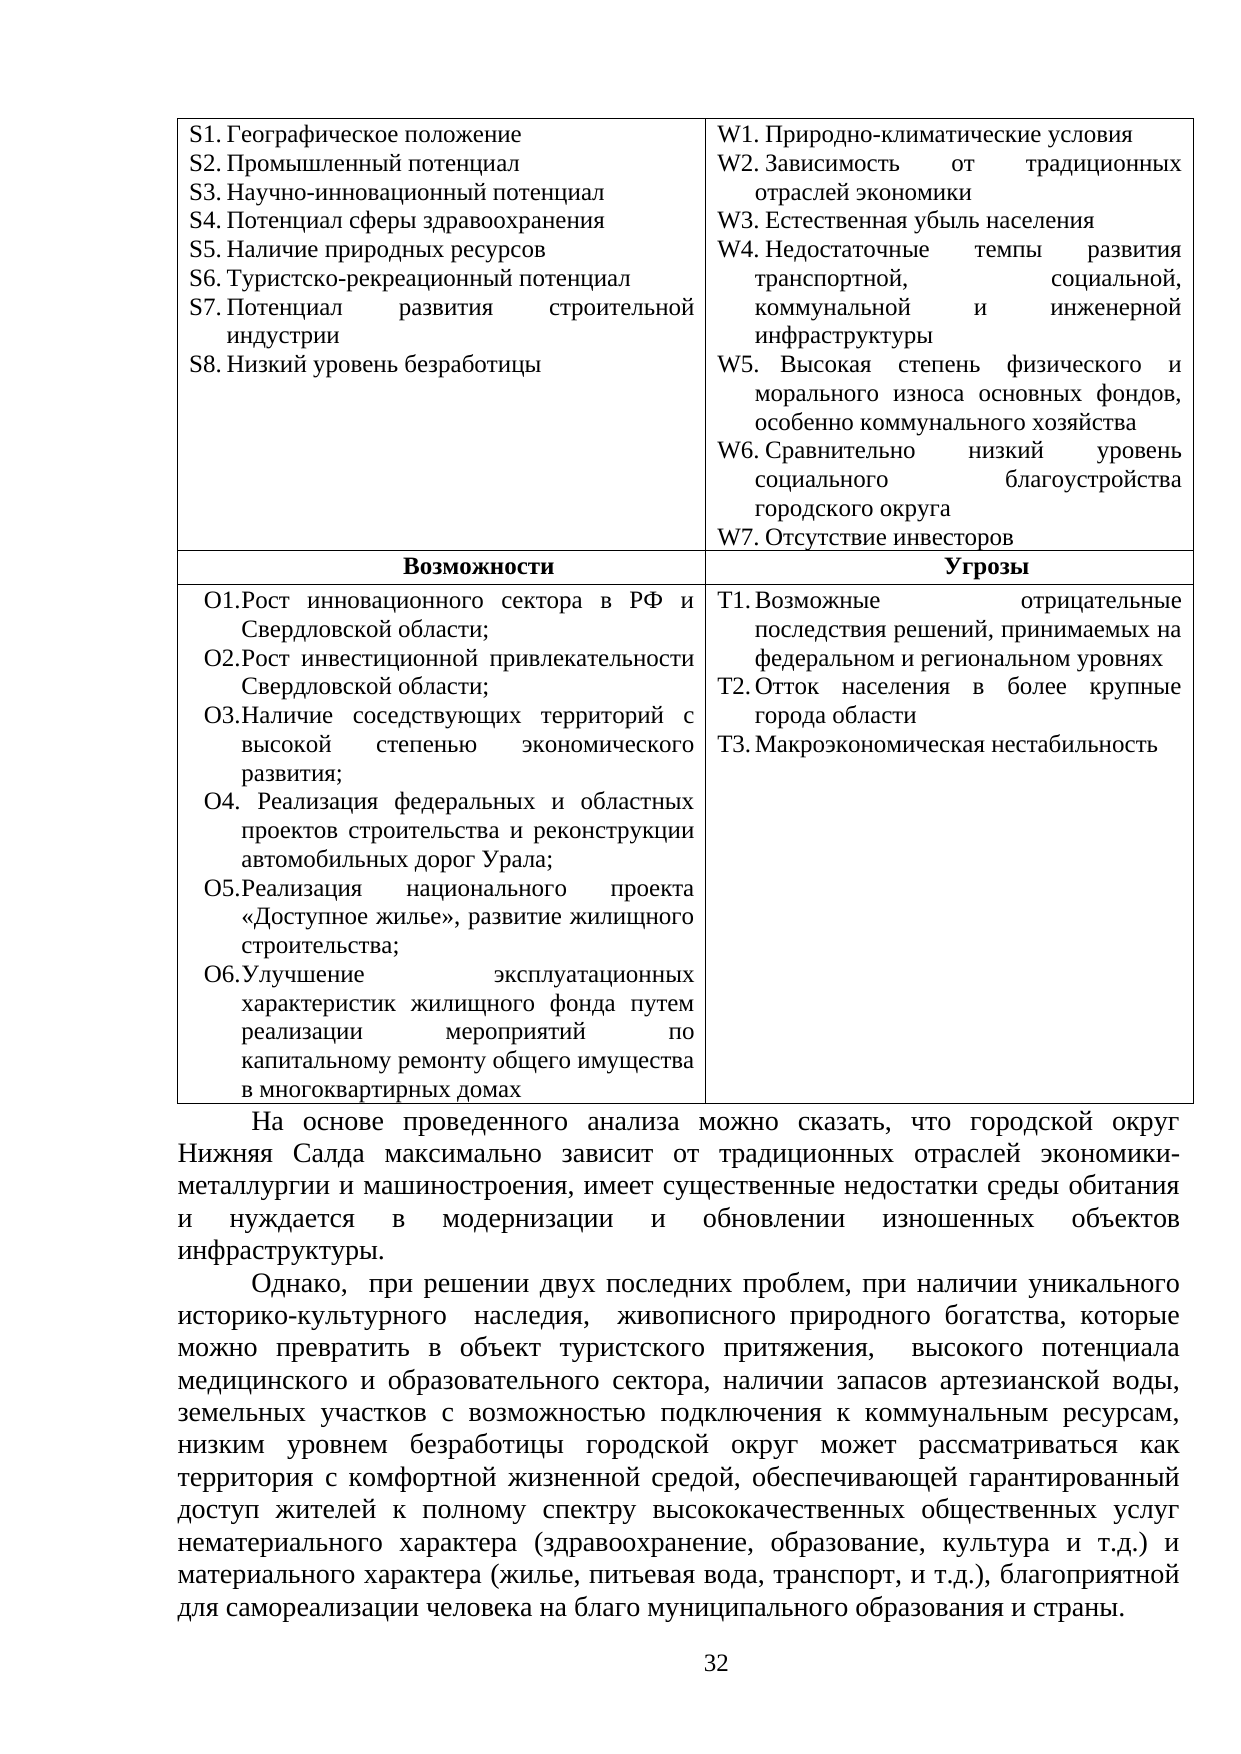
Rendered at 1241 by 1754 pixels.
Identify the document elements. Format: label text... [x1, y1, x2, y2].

table_cell Возможности [178, 551, 705, 584]
table_cell Возможные отрицательные последствия решений, принимаемых на федеральном и региональном уровнях Отток населения в более крупные города области Макроэкономическая нестабильность [706, 585, 1193, 1103]
text Однако, при решении двух последних проблем, при наличии уникального историко-культурного наследия, живописного природного богатства, которые можно превратить в объект туристского притяжения, высокого потенциала медицинского и образовательного сектора, наличии запасов артезианской воды, земельных участков с возможностью подключения к коммунальным ресурсам, низким уровнем безработицы городской округ может рассматриваться как территория с комфортной жизненной средой, обеспечивающей гарантированный доступ жителей к полному спектру высококачественных общественных услуг нематериального характера (здравоохранение, образование, культура и т.д.) и материального характера (жилье, питьевая вода, транспорт, и т.д.), благоприятной для самореализации человека на благо муниципального образования и страны. [177, 1266, 1181, 1622]
table_cell Географическое положение Промышленный потенциал Научно-инновационный потенциал Потенциал сферы здравоохранения Наличие природных ресурсов Туристско-рекреационный потенциал Потенциал развития строительной индустрии Низкий уровень безработицы [178, 119, 705, 550]
table_cell Природно-климатические условия Зависимость от традиционных отраслей экономики Естественная убыль населения Недостаточные темпы развития транспортной, социальной, коммунальной и инженерной инфраструктуры Высокая степень физического и морального износа основных фондов, особенно коммунального хозяйства Сравнительно низкий уровень социального благоустройства городского округа Отсутствие инвесторов [706, 119, 1193, 550]
table_cell Рост инновационного сектора в РФ и Свердловской области; Рост инвестиционной привлекательности Свердловской области; Наличие соседствующих территорий с высокой степенью экономического развития; Реализация федеральных и областных проектов строительства и реконструкции автомобильных дорог Урала; Реализация национального проекта «Доступное жилье», развитие жилищного строительства; Улучшение эксплуатационных характеристик жилищного фонда путем реализации мероприятий по капитальному ремонту общего имущества в многоквартирных домах [178, 585, 705, 1103]
text На основе проведенного анализа можно сказать, что городской округ Нижняя Салда максимально зависит от традиционных отраслей экономики- металлургии и машиностроения, имеет существенные недостатки среды обитания и нуждается в модернизации и обновлении изношенных объектов инфраструктуры. [177, 1104, 1181, 1266]
table_cell Угрозы [706, 551, 1193, 584]
